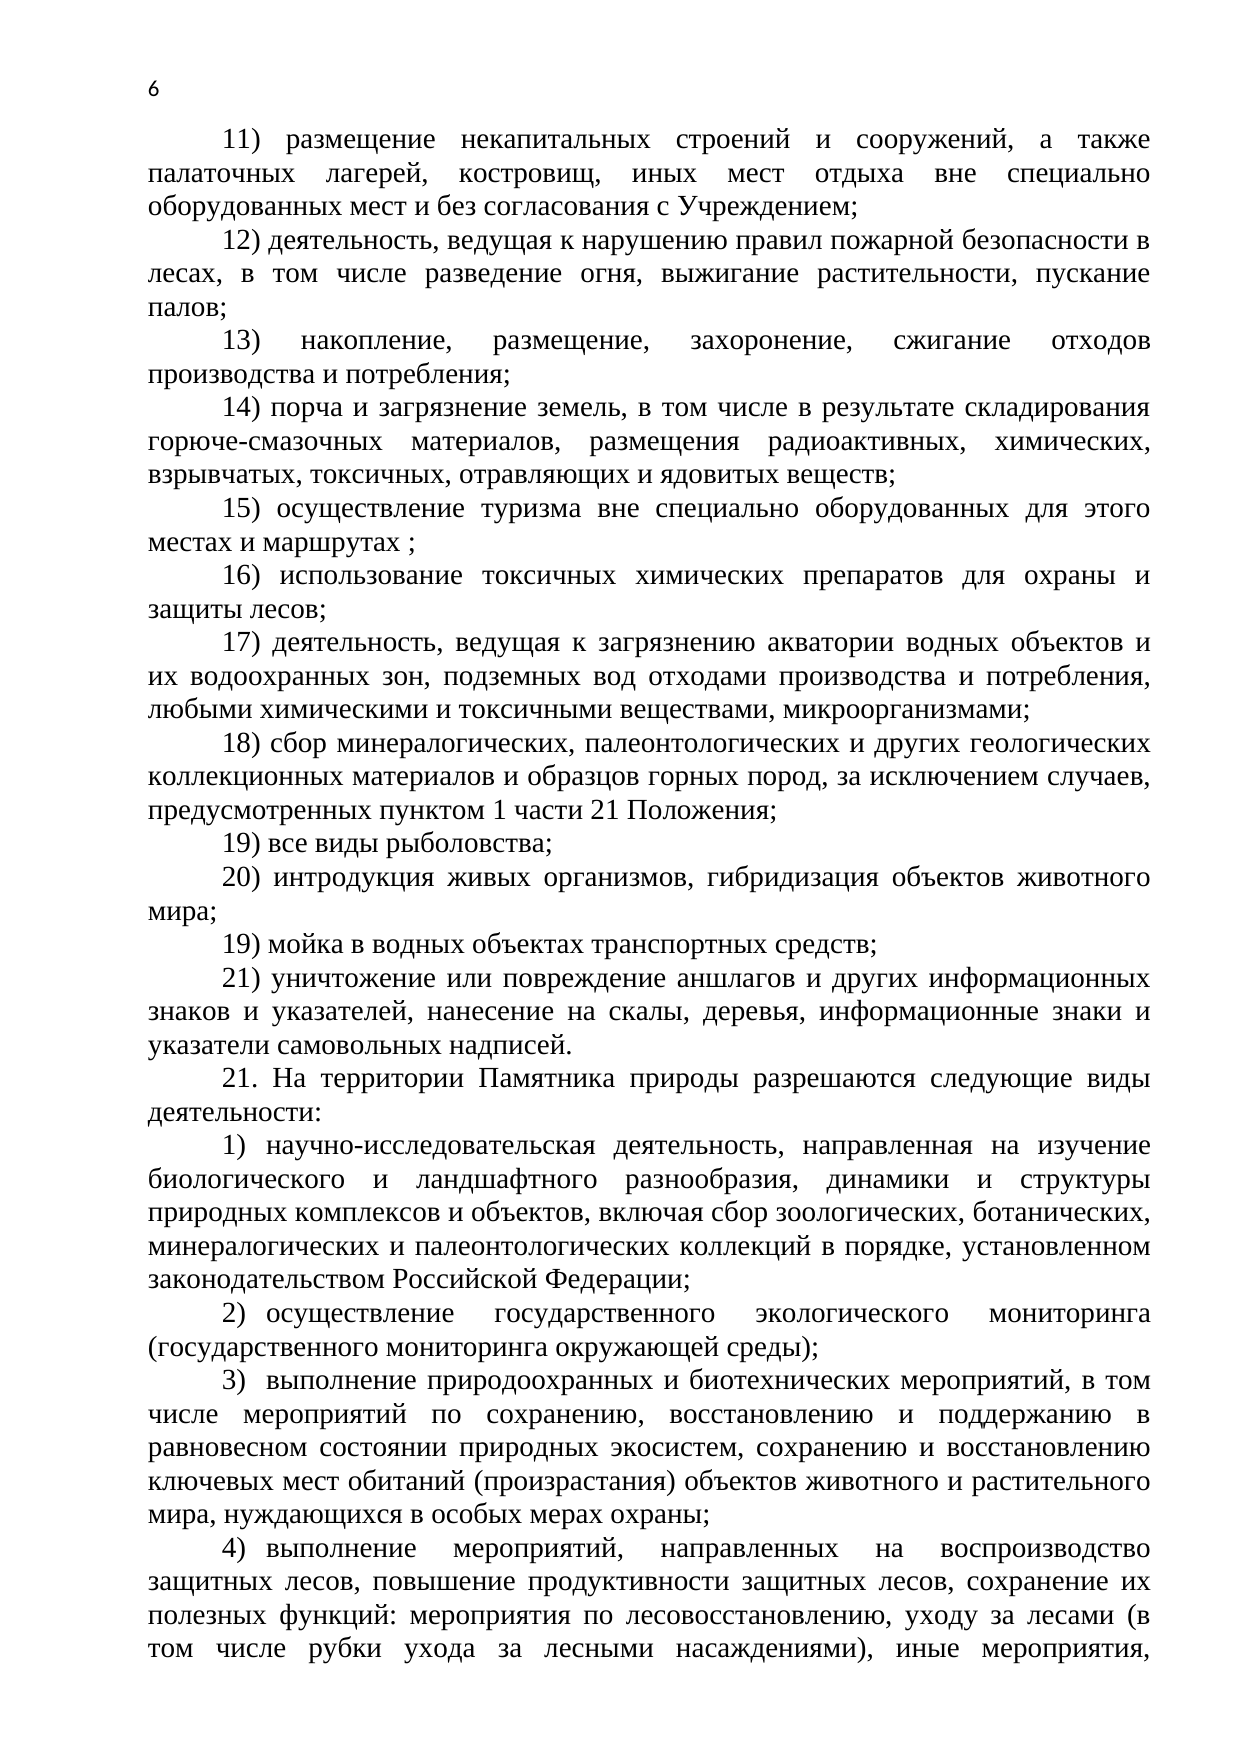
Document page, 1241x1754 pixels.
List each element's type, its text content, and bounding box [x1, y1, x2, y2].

text 12) деятельность, ведущая к нарушению правил пожарной безопасности в лесах, в том числе разведение огня, выжигание растительности, пускание палов; [148, 222, 1152, 322]
text 21. На территории Памятника природы разрешаются следующие виды деятельности: [148, 1060, 1152, 1127]
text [148, 1530, 1152, 1664]
text 3) выполнение природоохранных и биотехнических мероприятий, в том числе мероприятий по сохранению, восстановлению и поддержанию в равновесном состоянии природных экосистем, сохранению и восстановлению ключевых мест обитаний (произрастания) объектов животного и растительного мира, нуждающихся в особых мерах охраны; [148, 1362, 1152, 1530]
text 14) порча и загрязнение земель, в том числе в результате складирования горюче-смазочных материалов, размещения радиоактивных, химических, взрывчатых, токсичных, отравляющих и ядовитых веществ; [148, 389, 1152, 490]
text 2) осуществление государственного экологического мониторинга (государственного мониторинга окружающей среды); [148, 1295, 1152, 1362]
text 13) накопление, размещение, захоронение, сжигание отходов производства и потребления; [148, 322, 1152, 389]
text 20) интродукция живых организмов, гибридизация объектов животного мира; [148, 859, 1152, 926]
text 17) деятельность, ведущая к загрязнению акватории водных объектов и их водоохранных зон, подземных вод отходами производства и потребления, любыми химическими и токсичными веществами, микроорганизмами; [148, 624, 1152, 725]
text 19) все виды рыболовства; [148, 826, 1152, 859]
text 19) мойка в водных объектах транспортных средств; [148, 926, 1152, 960]
text 16) использование токсичных химических препаратов для охраны и защиты лесов; [148, 557, 1152, 624]
text 18) сбор минералогических, палеонтологических и других геологических коллекционных материалов и образцов горных пород, за исключением случаев, предусмотренных пунктом 1 части 21 Положения; [148, 725, 1152, 826]
text 1) научно-исследовательская деятельность, направленная на изучение биологического и ландшафтного разнообразия, динамики и структуры природных комплексов и объектов, включая сбор зоологических, ботанических, минералогических и палеонтологических коллекций в порядке, установленном законодательством Российской Федерации; [148, 1127, 1152, 1295]
text 15) осуществление туризма вне специально оборудованных для этого местах и маршрутах ; [148, 490, 1152, 557]
text 11) размещение некапитальных строений и сооружений, а также палаточных лагерей, костровищ, иных мест отдыха вне специально оборудованных мест и без согласования с Учреждением; [148, 121, 1152, 222]
text 21) уничтожение или повреждение аншлагов и других информационных знаков и указателей, нанесение на скалы, деревья, информационные знаки и указатели самовольных надписей. [148, 960, 1152, 1060]
